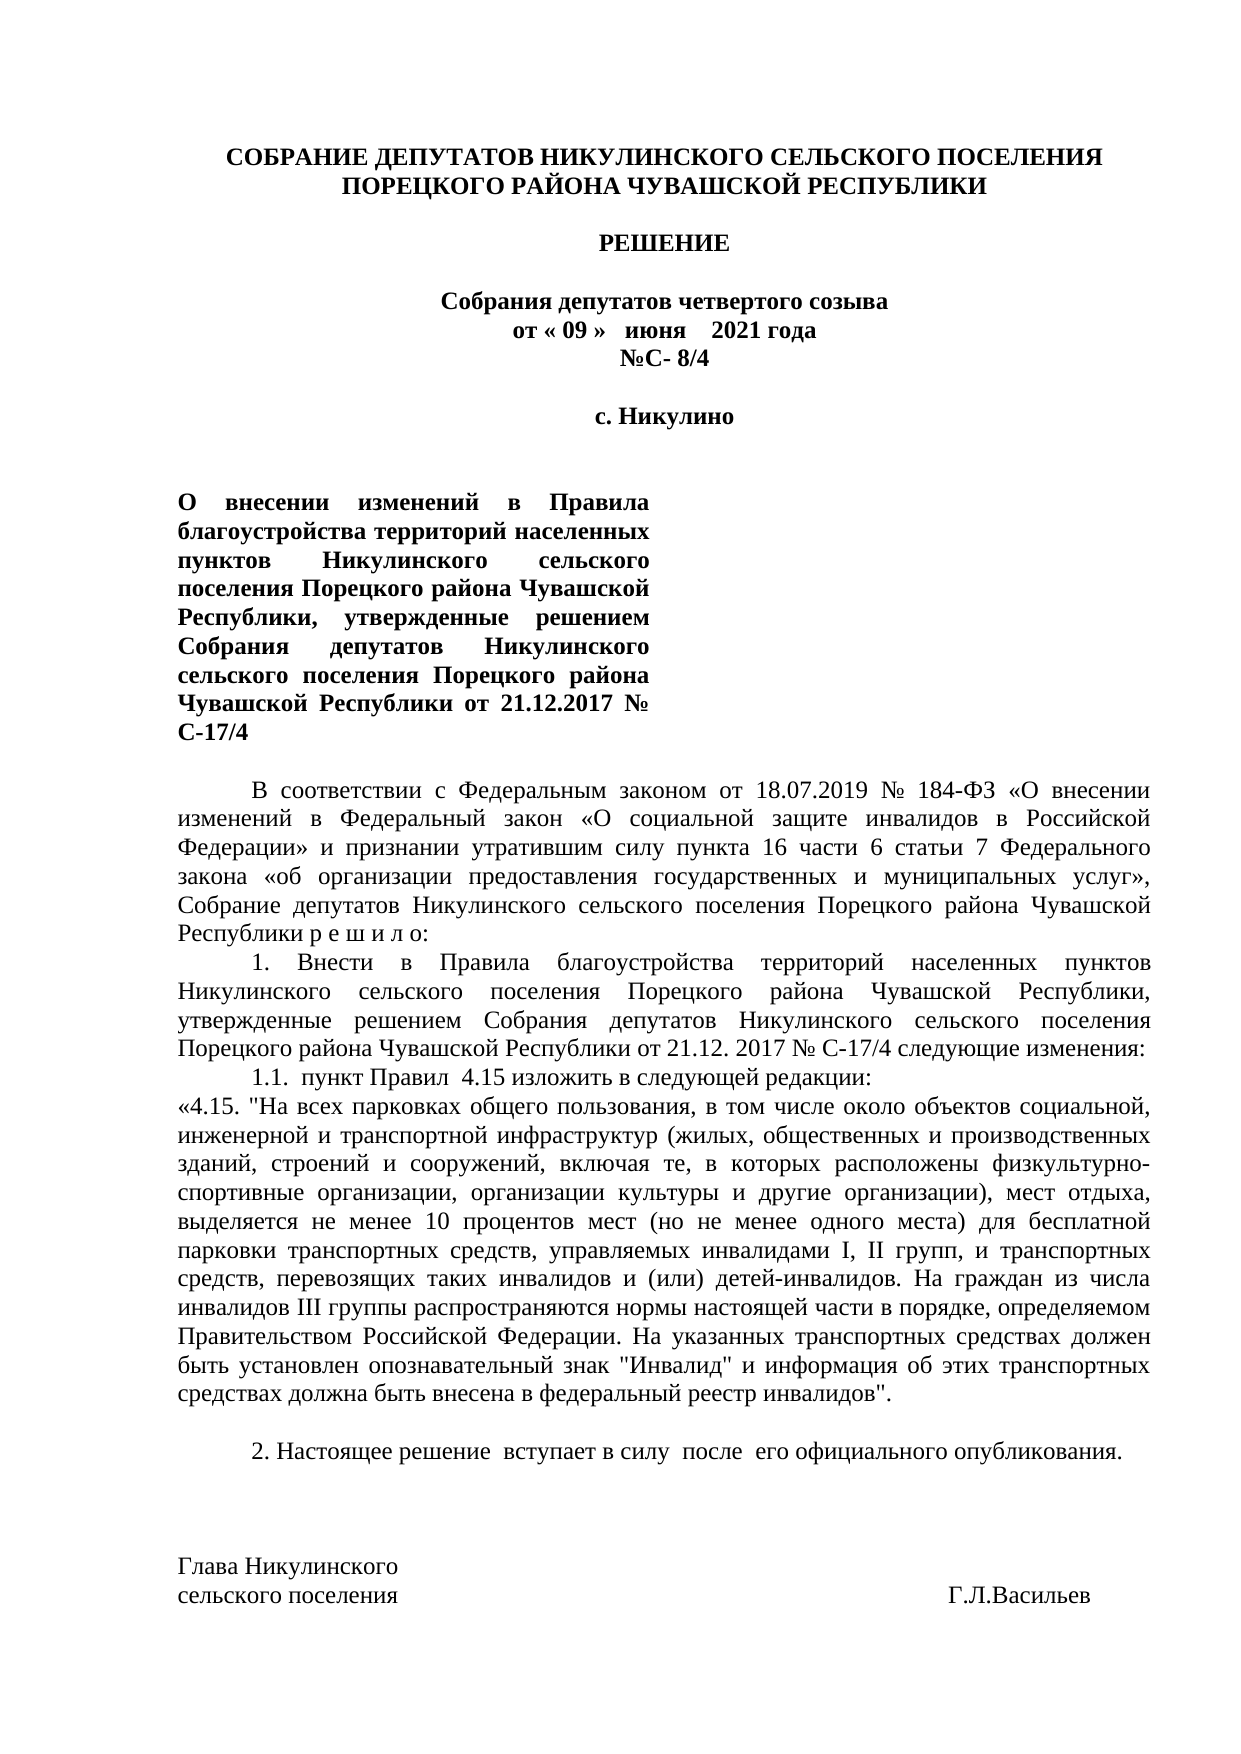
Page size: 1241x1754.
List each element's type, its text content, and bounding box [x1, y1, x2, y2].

text с. Никулино [177, 401, 1152, 430]
text РЕШЕНИЕ [177, 228, 1152, 257]
text 1.1. пункт Правил 4.15 изложить в следующей редакции: [177, 1062, 1152, 1091]
text Глава Никулинского [177, 1551, 1152, 1580]
text В соответствии с Федеральным законом от 18.07.2019 № 184-ФЗ «О внесении изменений в Федеральный закон «О социальной защите инвалидов в Российской Федерации» и признании утратившим силу пункта 16 части 6 статьи 7 Федерального закона «об организации предоставления государственных и муниципальных услуг», Собрание депутатов Никулинского сельского поселения Порецкого района Чувашской Республики р е ш и л о: [177, 775, 1152, 947]
text 1. Внести в Правила благоустройства территорий населенных пунктов Никулинского сельского поселения Порецкого района Чувашской Республики, утвержденные решением Собрания депутатов Никулинского сельского поселения Порецкого района Чувашской Республики от 21.12. 2017 № С-17/4 следующие изменения: [177, 947, 1152, 1062]
text Собрания депутатов четвертого созыва [177, 286, 1152, 315]
text «4.15. "На всех парковках общего пользования, в том числе около объектов социальной, инженерной и транспортной инфраструктур (жилых, общественных и производственных зданий, строений и сооружений, включая те, в которых расположены физкультурно-спортивные организации, организации культуры и другие организации), мест отдыха, выделяется не менее 10 процентов мест (но не менее одного места) для бесплатной парковки транспортных средств, управляемых инвалидами I, II групп, и транспортных средств, перевозящих таких инвалидов и (или) детей-инвалидов. На граждан из числа инвалидов III группы распространяются нормы настоящей части в порядке, определяемом Правительством Российской Федерации. На указанных транспортных средствах должен быть установлен опознавательный знак "Инвалид" и информация об этих транспортных средствах должна быть внесена в федеральный реестр инвалидов". [177, 1091, 1152, 1407]
text О внесении изменений в Правила благоустройства территорий населенных пунктов Никулинского сельского поселения Порецкого района Чувашской Республики, утвержденные решением Собрания депутатов Никулинского сельского поселения Порецкого района Чувашской Республики от 21.12.2017 № С-17/4 [177, 487, 650, 746]
text СОБРАНИЕ ДЕПУТАТОВ НИКУЛИНСКОГО СЕЛЬСКОГО ПОСЕЛЕНИЯ ПОРЕЦКОГО РАЙОНА ЧУВАШСКОЙ РЕСПУБЛИКИ [177, 142, 1152, 200]
text от « 09 » июня 2021 года [177, 315, 1152, 343]
list 2. Настоящее решение вступает в силу после его официального опубликования. [177, 1436, 1152, 1465]
text №С- 8/4 [177, 343, 1152, 372]
text сельского поселения Г.Л.Васильев [177, 1580, 1152, 1608]
